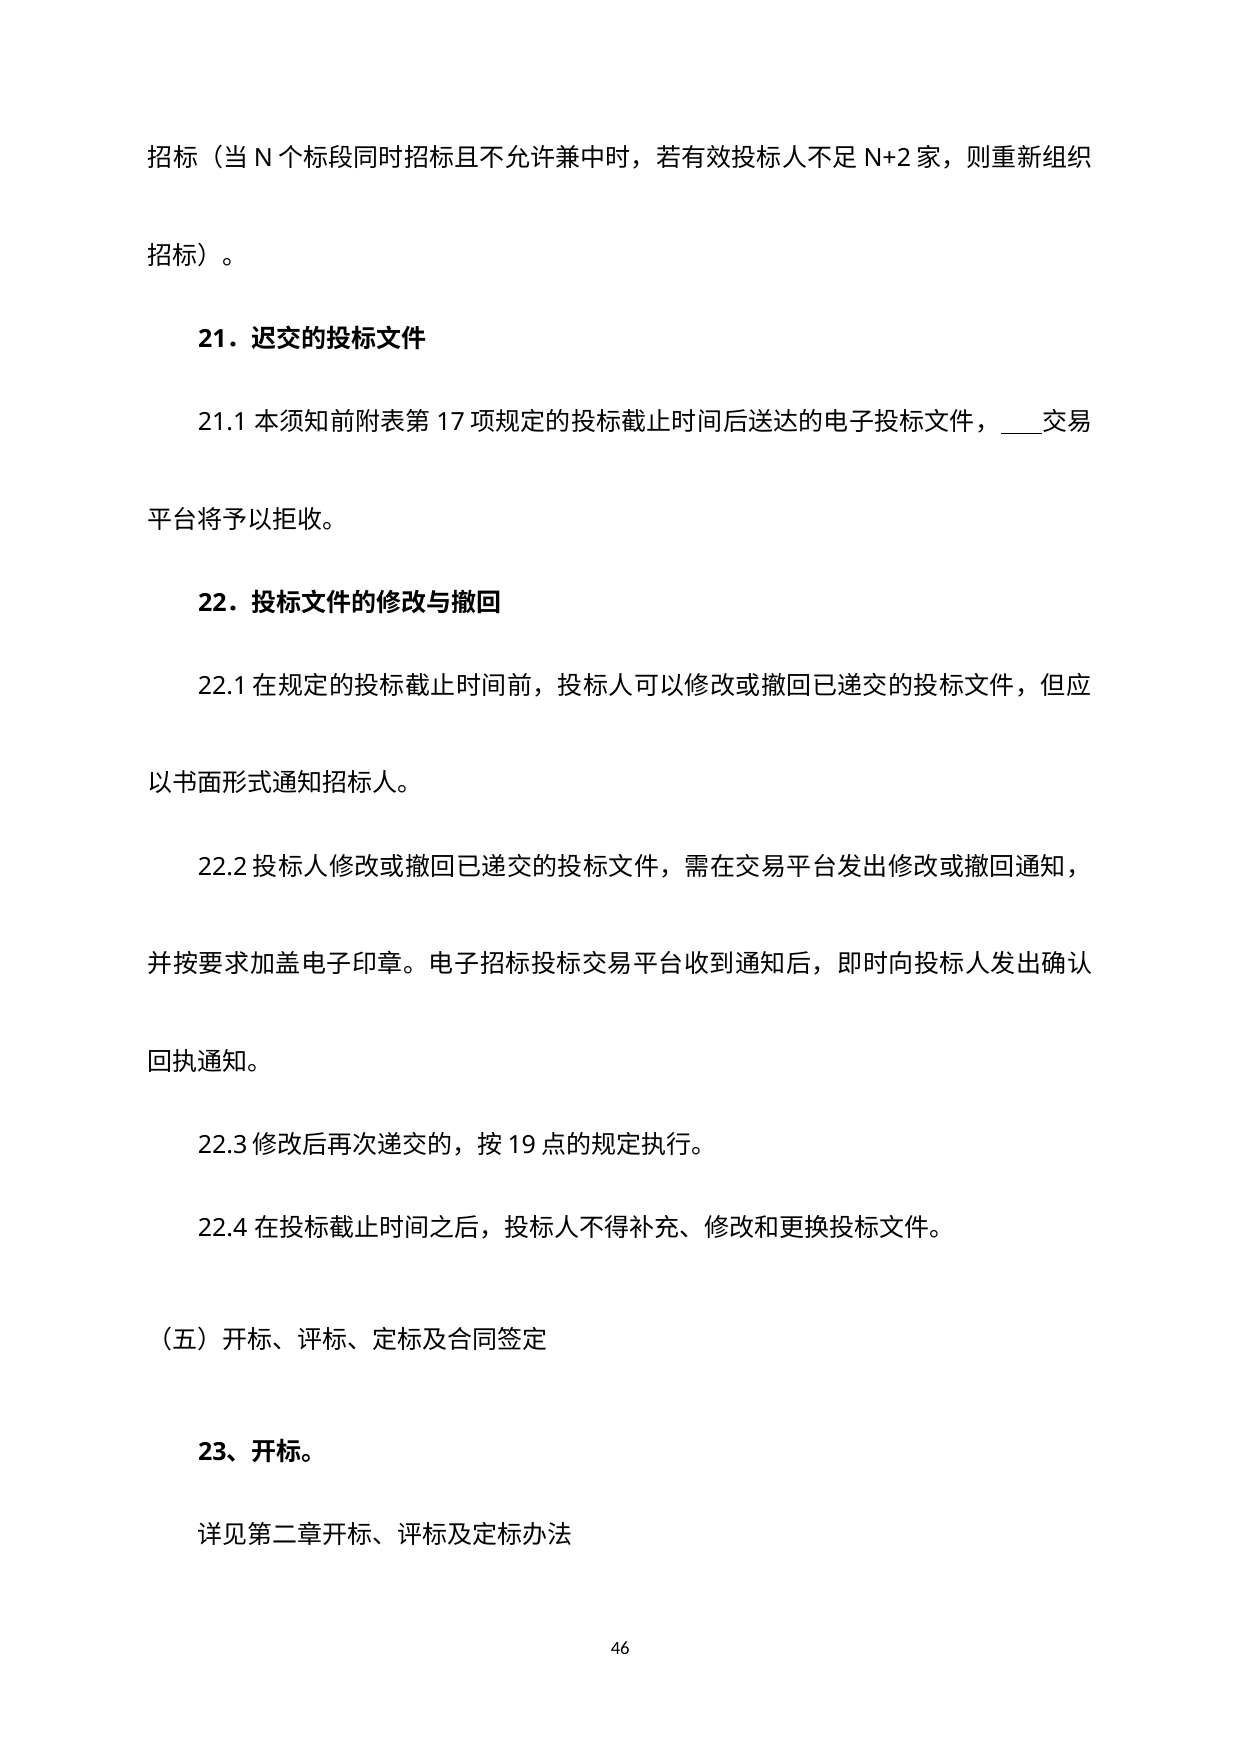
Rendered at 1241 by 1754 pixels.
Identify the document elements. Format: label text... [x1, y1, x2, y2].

text 22.4 在投标截止时间之后，投标人不得补充、修改和更换投标文件。 [148, 1193, 1092, 1258]
text 22.2投标人修改或撤回已递交的投标文件，需在交易平台发出修改或撤回通知，并按要求加盖电子印章。电子招标投标交易平台收到通知后，即时向投标人发出确认回执通知。 [148, 832, 1092, 1092]
text 23、开标。 [148, 1417, 1092, 1482]
text 22.1在规定的投标截止时间前，投标人可以修改或撤回已递交的投标文件，但应以书面形式通知招标人。 [148, 651, 1092, 813]
text （五）开标、评标、定标及合同签定 [148, 1305, 1092, 1370]
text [148, 123, 1092, 286]
text 详见第二章开标、评标及定标办法 [148, 1501, 1092, 1566]
text 22.3修改后再次递交的，按19点的规定执行。 [148, 1110, 1092, 1175]
text 21．迟交的投标文件 [148, 304, 1092, 369]
text 21.1 本须知前附表第17项规定的投标截止时间后送达的电子投标文件， 交易平台将予以拒收。 [148, 387, 1092, 550]
text 22．投标文件的修改与撤回 [148, 568, 1092, 633]
